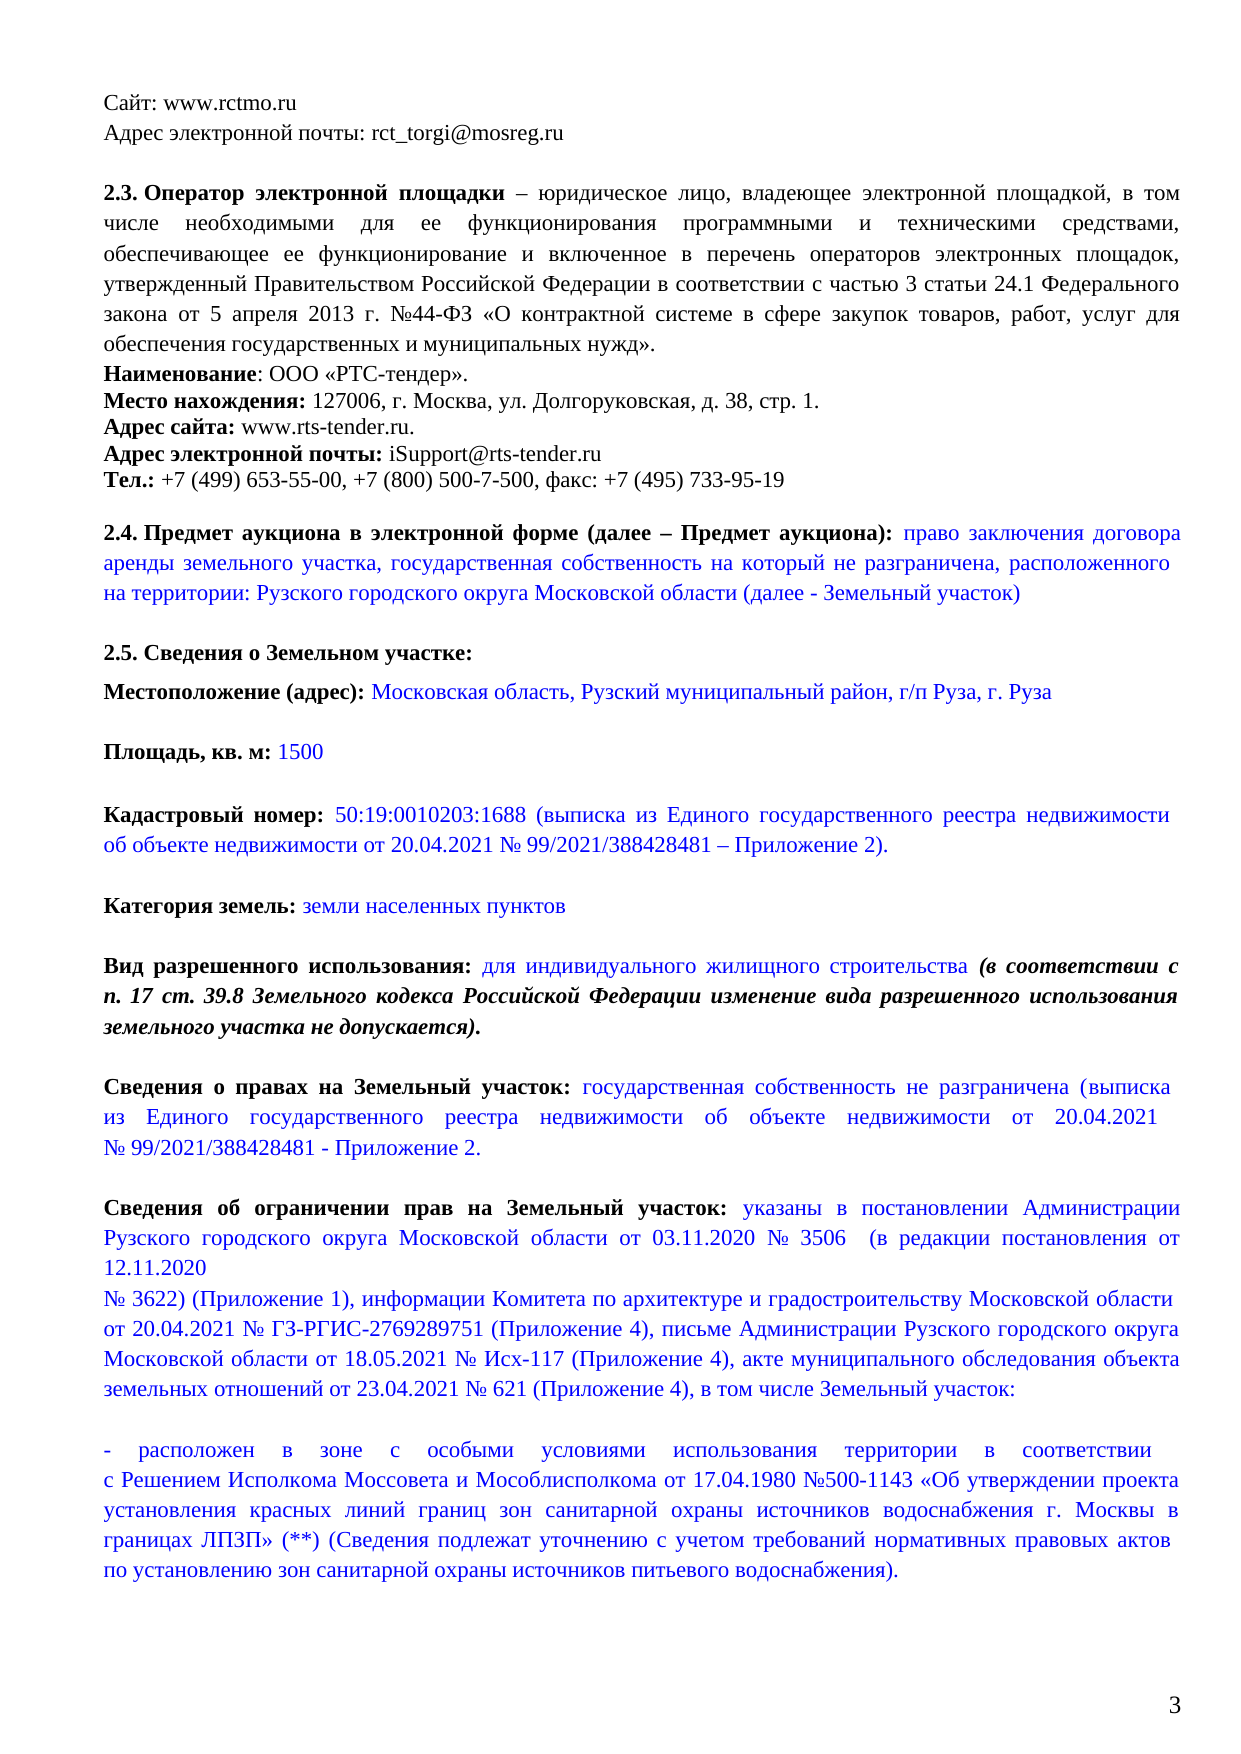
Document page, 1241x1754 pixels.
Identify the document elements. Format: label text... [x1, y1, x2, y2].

text Адрес электронной почты: iSupport@rts-tender.ru [103, 439, 1181, 466]
text Тел.: +7 (499) 653-55-00, +7 (800) 500-7-500, факс: +7 (495) 733-95-19 [103, 466, 1181, 492]
text - расположен в зоне с особыми условиями использования территории в соответствии с Решением Исполкома Моссовета и Мособлисполкома от 17.04.1980 №500-1143 «Об утверждении проекта установления красных линий границ зон санитарной охраны источников водоснабжения г. Москвы в границах ЛПЗП» (**) (Сведения подлежат уточнению с учетом требований нормативных правовых актов по установлению зон санитарной охраны источников питьевого водоснабжения). [103, 1436, 1181, 1583]
text 2.5. Сведения о Земельном участке: [103, 639, 1181, 666]
text Адрес сайта: www.rts-tender.ru. [103, 413, 1181, 439]
text Адрес электронной почты: rct_torgi@mosreg.ru [103, 119, 1181, 145]
text 2.3. Оператор электронной площадки – юридическое лицо, владеющее электронной площадкой, в том числе необходимыми для ее функционирования программными и техническими средствами, обеспечивающее ее функционирование и включенное в перечень операторов электронных площадок, утвержденный Правительством Российской Федерации в соответствии с частью 3 статьи 24.1 Федерального закона от 5 апреля 2013 г. №44-ФЗ «О контрактной системе в сфере закупок товаров, работ, услуг для обеспечения государственных и муниципальных нужд». [103, 179, 1181, 357]
text Местоположение (адрес): Московская область, Рузский муниципальный район, г/п Руза, г. Руза [103, 678, 1181, 704]
text Вид разрешенного использования: для индивидуального жилищного строительства (в соответствии с п. 17 ст. 39.8 Земельного кодекса Российской Федерации изменение вида разрешенного использования земельного участка не допускается). [103, 952, 1181, 1039]
text 2.4. Предмет аукциона в электронной форме (далее – Предмет аукциона): право заключения договора аренды земельного участка, государственная собственность на который не разграничена, расположенного на территории: Рузского городского округа Московской области (далее - Земельный участок) [103, 519, 1181, 605]
text Кадастровый номер: 50:19:0010203:1688 (выписка из Единого государственного реестра недвижимости об объекте недвижимости от 20.04.2021 № 99/2021/388428481 – Приложение 2). [103, 801, 1181, 858]
text Наименование: ООО «РТС-тендер». [103, 361, 1181, 387]
text Сведения об ограничении прав на Земельный участок: указаны в постановлении Администрации Рузского городского округа Московской области от 03.11.2020 № 3506 (в редакции постановления от 12.11.2020 № 3622) (Приложение 1), информации Комитета по архитектуре и градостроительству Московской области от 20.04.2021 № ГЗ-РГИС-2769289751 (Приложение 4), письме Администрации Рузского городского округа Московской области от 18.05.2021 № Исх-117 (Приложение 4), акте муниципального обследования объекта земельных отношений от 23.04.2021 № 621 (Приложение 4), в том числе Земельный участок: [103, 1194, 1181, 1402]
text Площадь, кв. м: 1500 [103, 738, 1181, 765]
text Место нахождения: 127006, г. Москва, ул. Долгоруковская, д. 38, стр. 1. [103, 387, 1181, 413]
text Сайт: www.rctmo.ru [103, 89, 1181, 115]
text Сведения о правах на Земельный участок: государственная собственность не разграничена (выписка из Единого государственного реестра недвижимости об объекте недвижимости от 20.04.2021 № 99/2021/388428481 - Приложение 2. [103, 1073, 1181, 1160]
text Категория земель: земли населенных пунктов [103, 892, 1181, 918]
